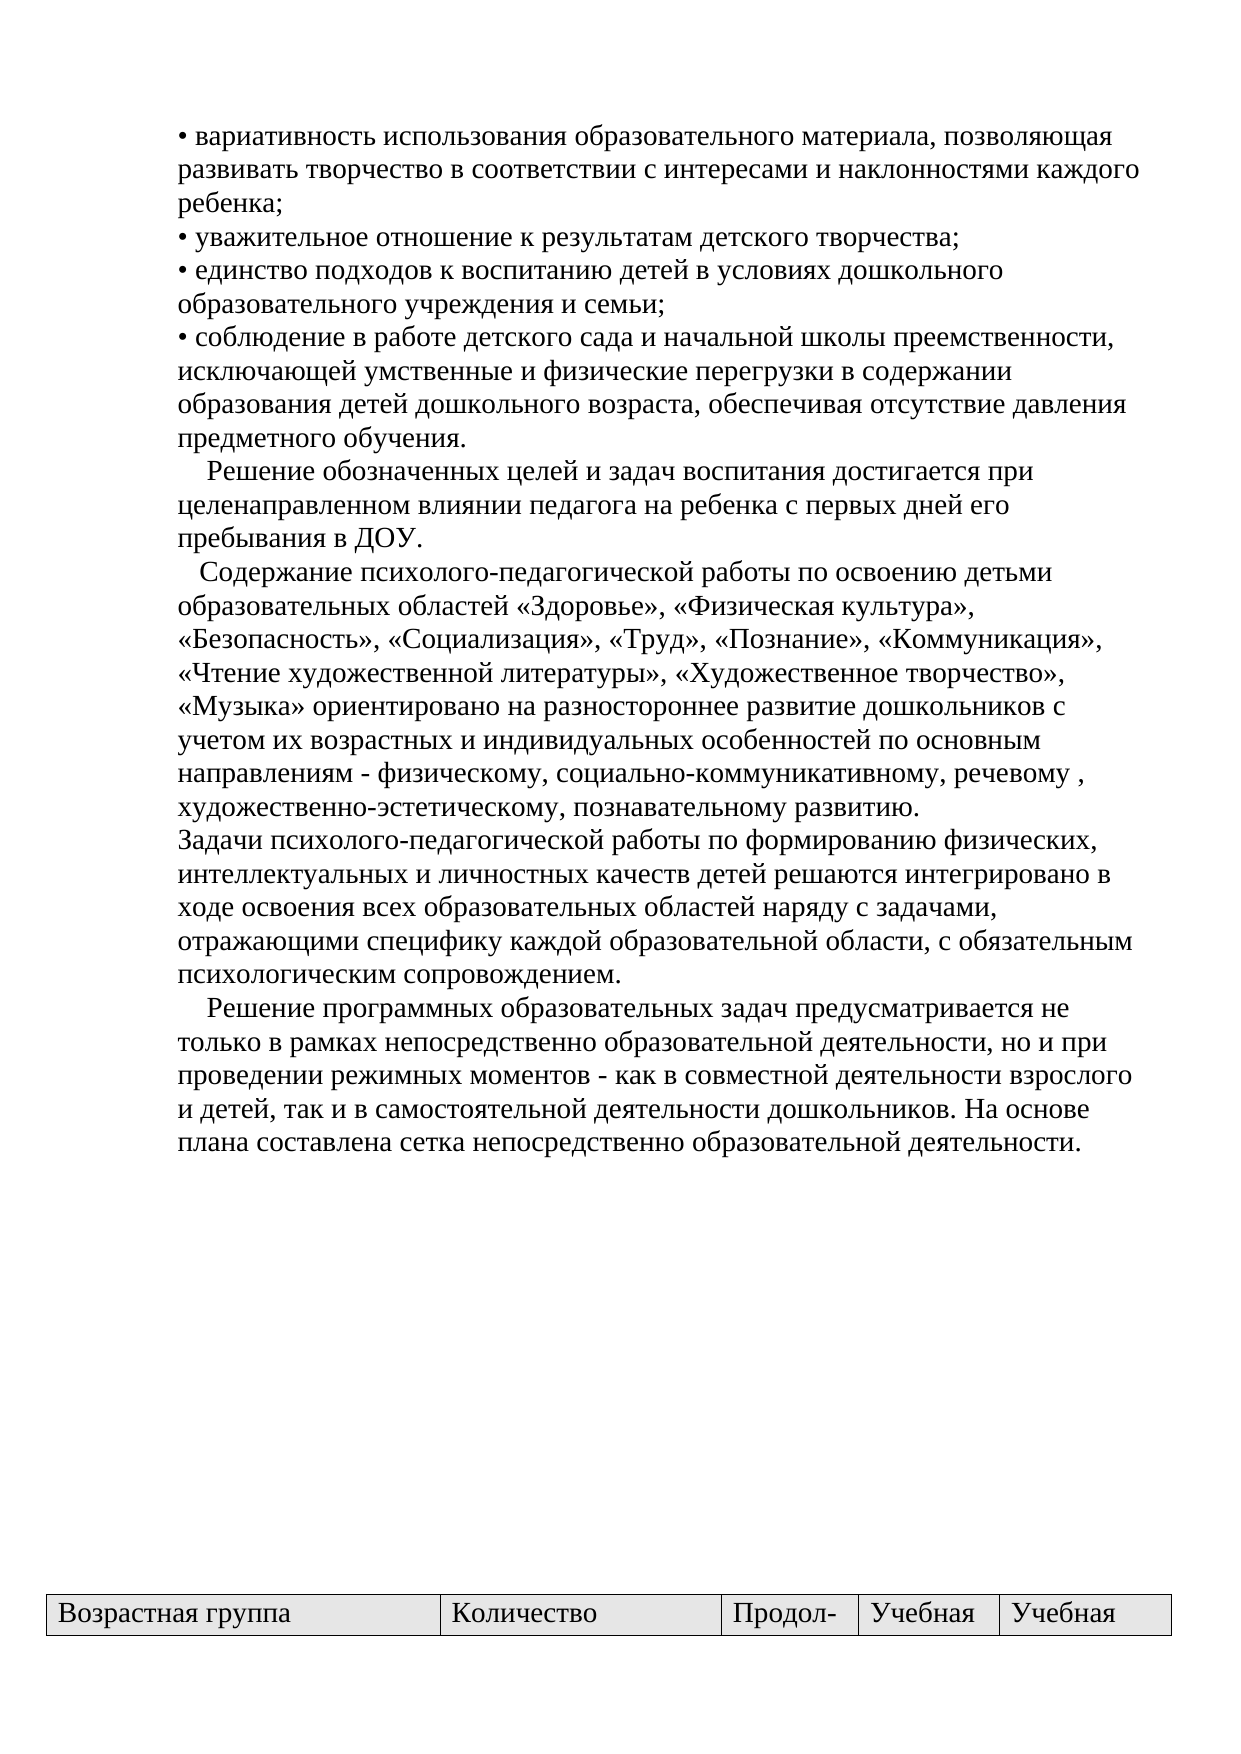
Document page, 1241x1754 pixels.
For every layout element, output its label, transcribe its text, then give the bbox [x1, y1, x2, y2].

table_header Возрастная группа [47, 1595, 440, 1635]
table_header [1000, 1595, 1171, 1635]
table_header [441, 1595, 721, 1635]
text Решение программных образовательных задач предусматривается не только в рамках непосредственно образовательной деятельности, но и при проведении режимных моментов - как в совместной деятельности взрослого и детей, так и в самостоятельной деятельности дошкольников. На основе плана составлена сетка непосредственно образовательной деятельности. [177, 990, 1152, 1158]
text • вариативность использования образовательного материала, позволяющая развивать творчество в соответствии с интересами и наклонностями каждого ребенка; [177, 118, 1152, 219]
text Содержание психолого-педагогической работы по освоению детьми образовательных областей «Здоровье», «Физическая культура», «Безопасность», «Социализация», «Tpyд», «Познание», «Коммуникация», «Чтение художественной литературы», «Художественное творчество», «Музыка» ориентировано на разностороннее развитие дошкольников с учетом их возрастных и индивидуальных особенностей по основным направлениям - физическому, социально-коммуникативному, речевому , художественно-эстетическому, познавательному развитию. [177, 554, 1152, 822]
text Решение обозначенных целей и задач воспитания достигается при целенаправленном влиянии педагога на ребенка с первых дней его пребывания в ДОУ. [177, 453, 1152, 554]
text • единство подходов к воспитанию детей в условиях дошкольного образовательного учреждения и семьи; [177, 252, 1152, 319]
text Задачи психолого-педагогической работы по формированию физических, интеллектуальных и личностных качеств детей решаются интегрировано в ходе освоения всех образовательных областей наряду с задачами, отражающими специфику каждой образовательной области, с обязательным психологическим сопровождением. [177, 822, 1152, 990]
text • уважительное отношение к результатам детского творчества; [177, 219, 1152, 252]
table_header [859, 1595, 999, 1635]
text • соблюдение в работе детского сада и начальной школы преемственности, исключающей умственные и физические перегрузки в содержании образования детей дошкольного возраста, обеспечивая отсутствие давления предметного обучения. [177, 319, 1152, 453]
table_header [722, 1595, 858, 1635]
